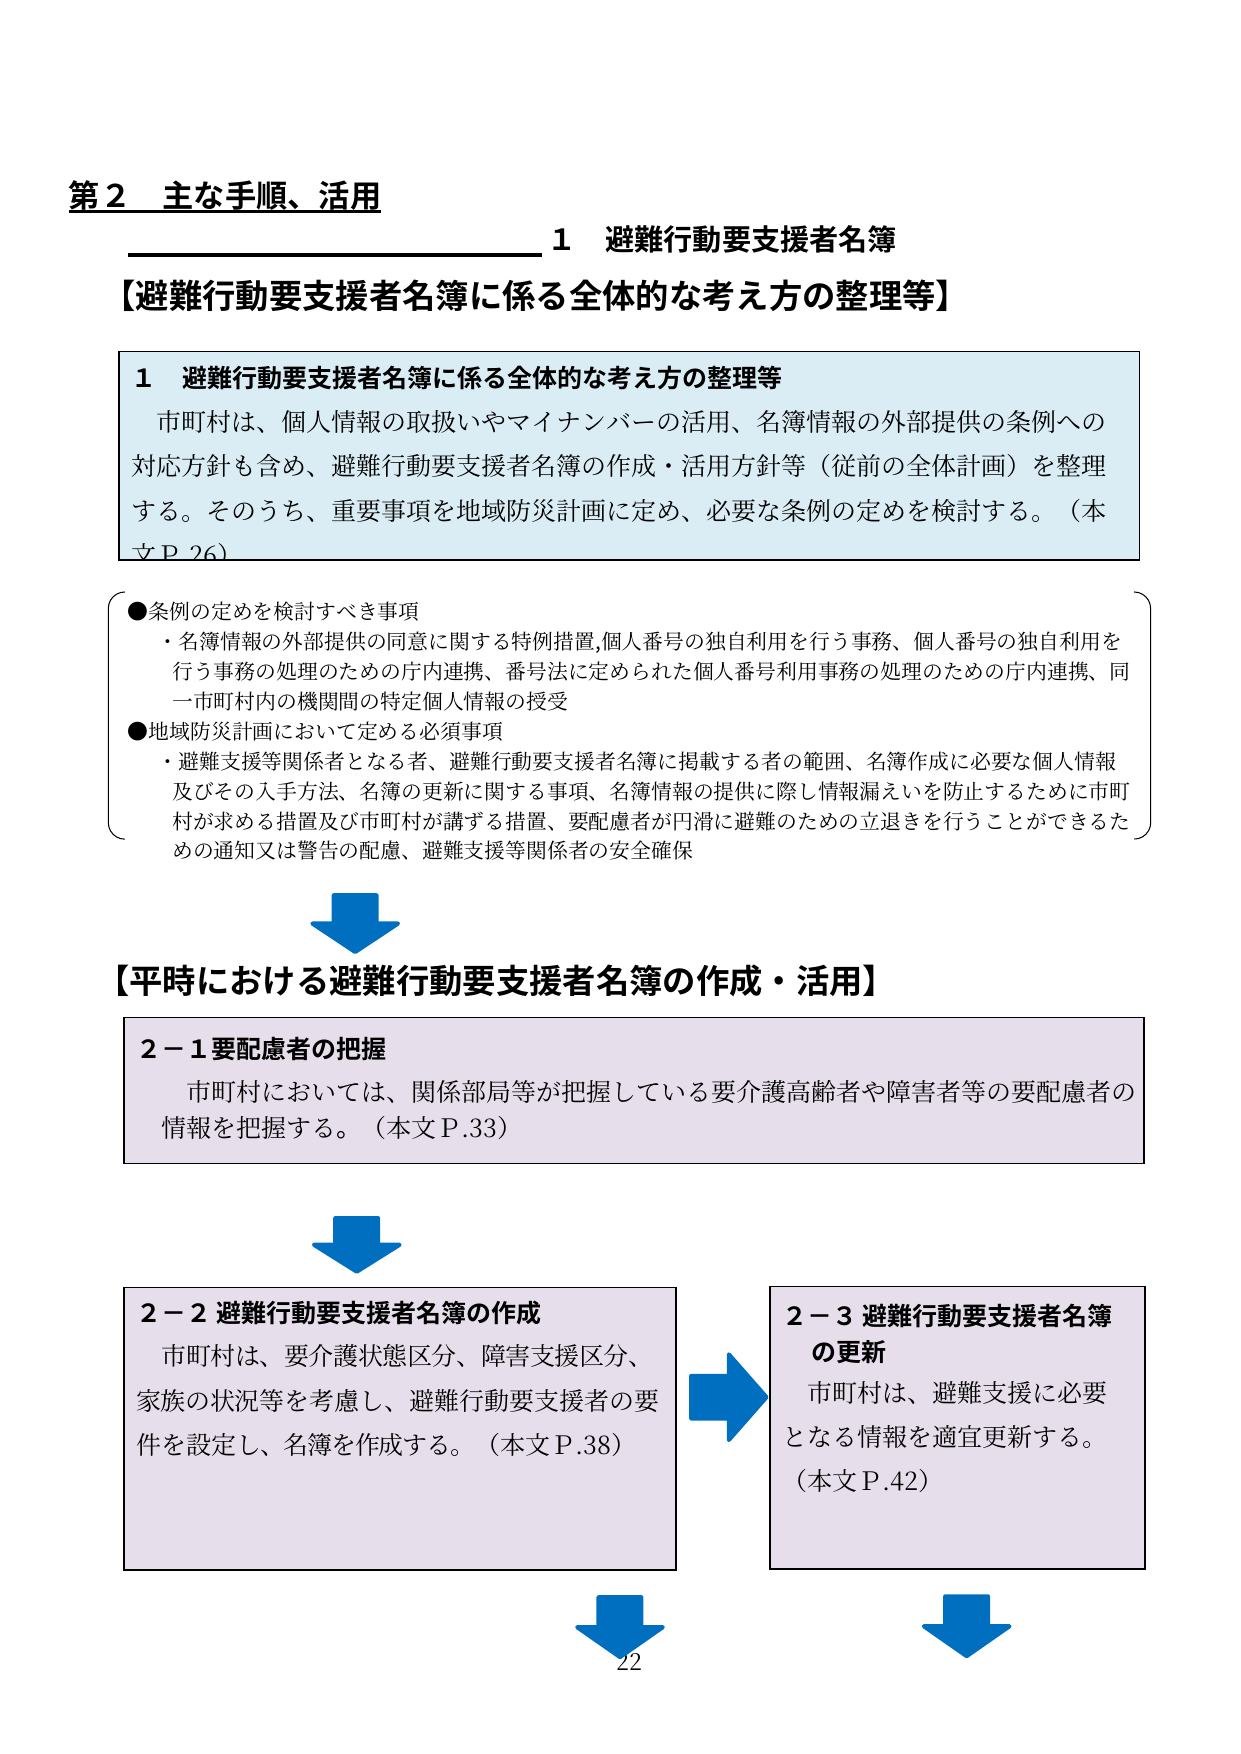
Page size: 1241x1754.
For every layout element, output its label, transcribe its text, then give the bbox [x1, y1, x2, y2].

text ●条例の定めを検討すべき事項 [128, 595, 1132, 625]
subtitle １ 避難行動要支援者名簿 [128, 217, 1190, 259]
text ●地域防災計画において定める必須事項 [128, 715, 1132, 745]
text ・名簿情報の外部提供の同意に関する特例措置,個人番号の独自利用を行う事務、個人番号の独自利用を行う事務の処理のための庁内連携、番号法に定められた個人番号利用事務の処理のための庁内連携、同一市町村内の機関間の特定個人情報の授受 [157, 625, 1132, 715]
subtitle 【避難行動要支援者名簿に係る全体的な考え方の整理等】 [69, 269, 1190, 318]
text ・避難支援等関係者となる者、避難行動要支援者名簿に掲載する者の範囲、名簿作成に必要な個人情報及びその入手方法、名簿の更新に関する事項、名簿情報の提供に際し情報漏えいを防止するために市町村が求める措置及び市町村が講ずる措置、要配慮者が円滑に避難のための立退きを行うことができるための通知又は警告の配慮、避難支援等関係者の安全確保 [157, 745, 1132, 865]
text 【平時における避難行動要支援者名簿の作成・活用】 [69, 954, 1190, 1003]
subtitle 第２ 主な手順、活用 [68, 172, 1190, 217]
